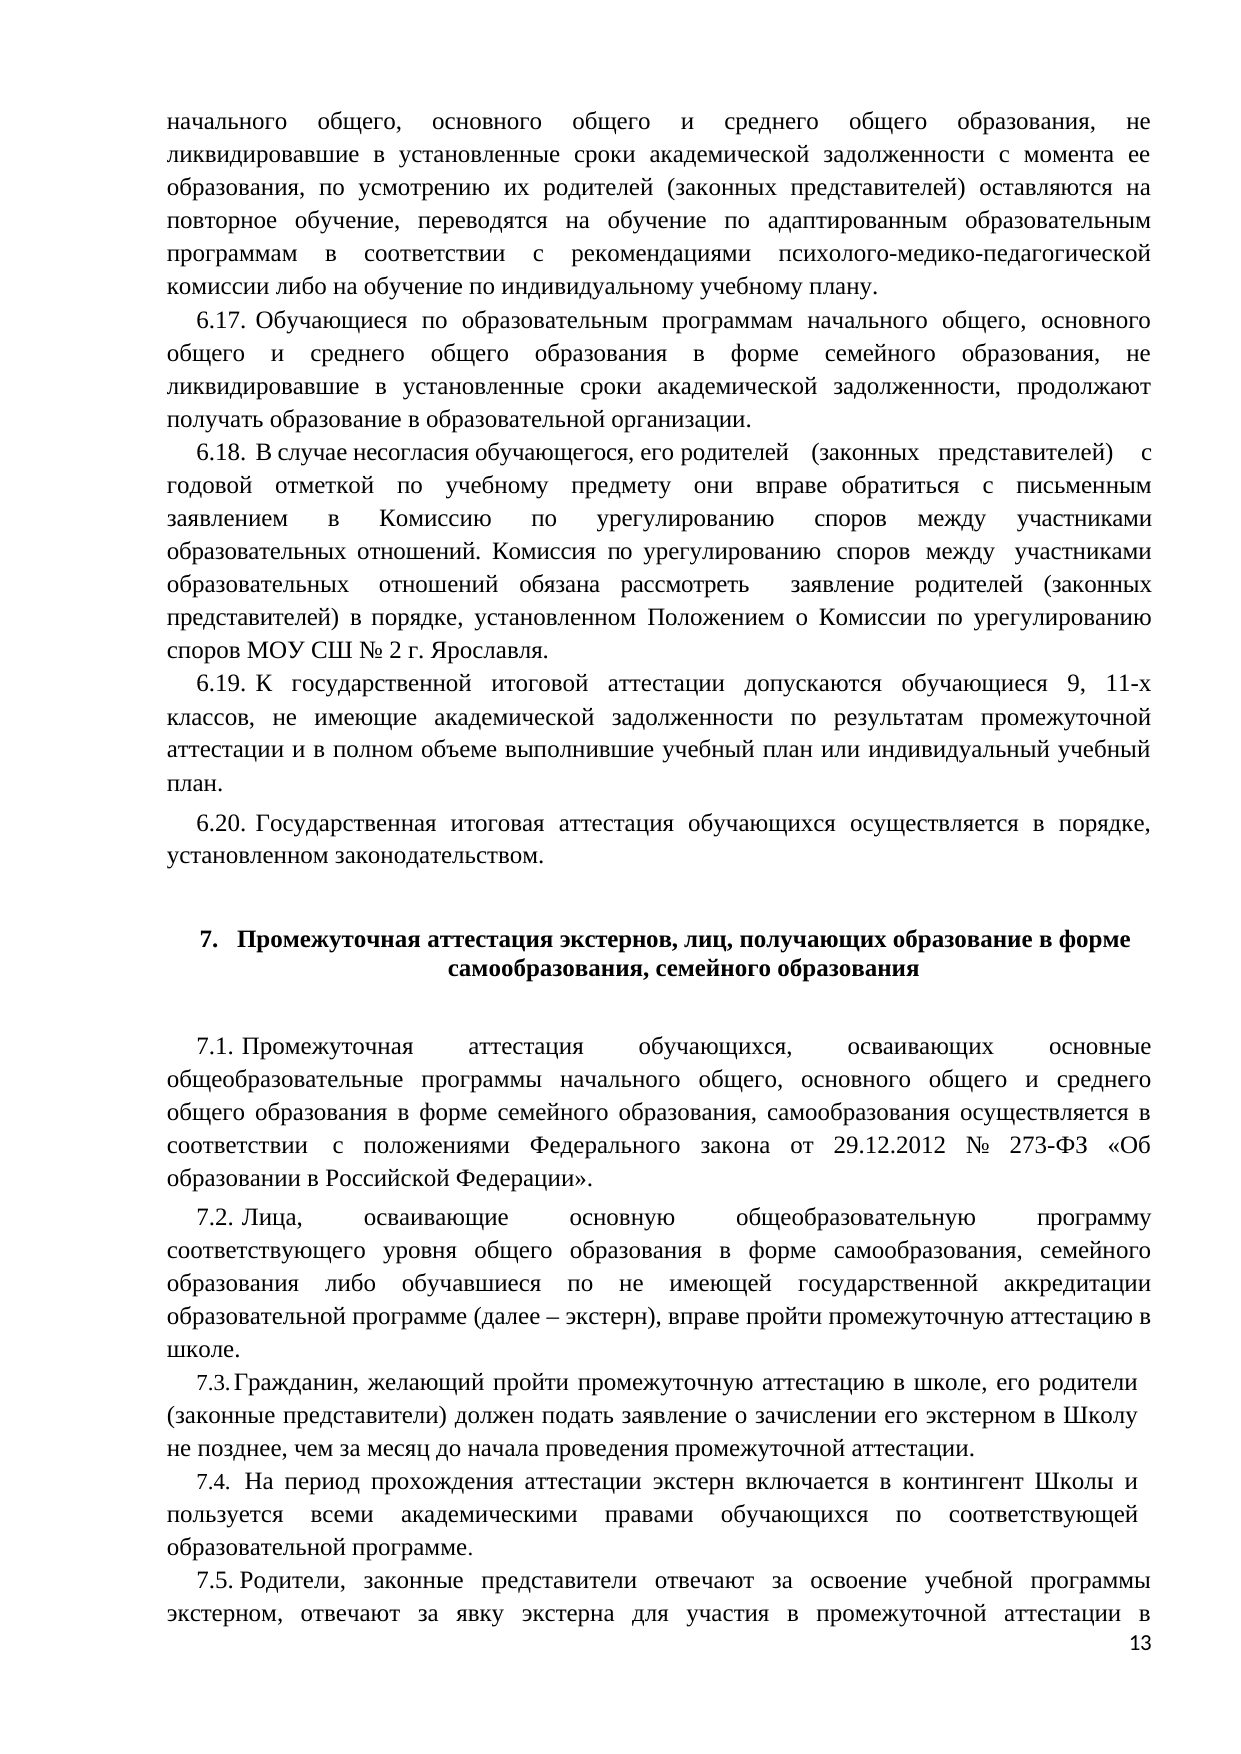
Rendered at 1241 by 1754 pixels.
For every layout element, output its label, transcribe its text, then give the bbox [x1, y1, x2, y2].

list Гражданин, желающий пройти промежуточную аттестацию в школе, его родители (законные представители) должен подать заявление о зачислении его экстерном в Школу не позднее, чем за месяц до начала проведения промежуточной аттестации. [167, 1367, 1139, 1462]
list Обучающиеся по образовательным программам начального общего, основного общего и среднего общего образования в форме семейного образования, не ликвидировавшие в установленные сроки академической задолженности, продолжают получать образование в образовательной организации. [167, 305, 1152, 433]
list Промежуточная аттестация обучающихся, осваивающих основные общеобразовательные программы начального общего, основного общего и среднего общего образования в форме семейного образования, самообразования осуществляется в соответствии с положениями Федерального закона от 29.12.2012 № 273-ФЗ «Об образовании в Российской Федерации». [167, 1031, 1152, 1192]
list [167, 1565, 1152, 1627]
list К государственной итоговой аттестации допускаются обучающиеся 9, 11-х классов, не имеющие академической задолженности по результатам промежуточной аттестации и в полном объеме выполнившие учебный план или индивидуальный учебный план. [167, 668, 1152, 796]
list Государственная итоговая аттестация обучающихся осуществляется в порядке, установленном законодательством. [167, 808, 1151, 869]
list В случае несогласия обучающегося, его родителей (законных представителей) с годовой отметкой по учебному предмету они вправе обратиться с письменным заявлением в Комиссию по урегулированию споров между участниками образовательных отношений. Комиссия по урегулированию споров между участниками образовательных отношений обязана рассмотреть заявление родителей (законных представителей) в порядке, установленном Положением о Комиссии по урегулированию споров МОУ СШ № 2 г. Ярославля. [167, 437, 1152, 664]
list Лица, осваивающие основную общеобразовательную программу соответствующего уровня общего образования в форме самообразования, семейного образования либо обучавшиеся по не имеющей государственной аккредитации образовательной программе (далее – экстерн), вправе пройти промежуточную аттестацию в школе. [167, 1202, 1152, 1362]
list На период прохождения аттестации экстерн включается в контингент Школы и пользуется всеми академическими правами обучающихся по соответствующей образовательной программе. [167, 1466, 1139, 1561]
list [167, 106, 1152, 300]
subtitle Промежуточная аттестация экстернов, лиц, получающих образование в форме самообразования, семейного образования [167, 924, 1163, 981]
